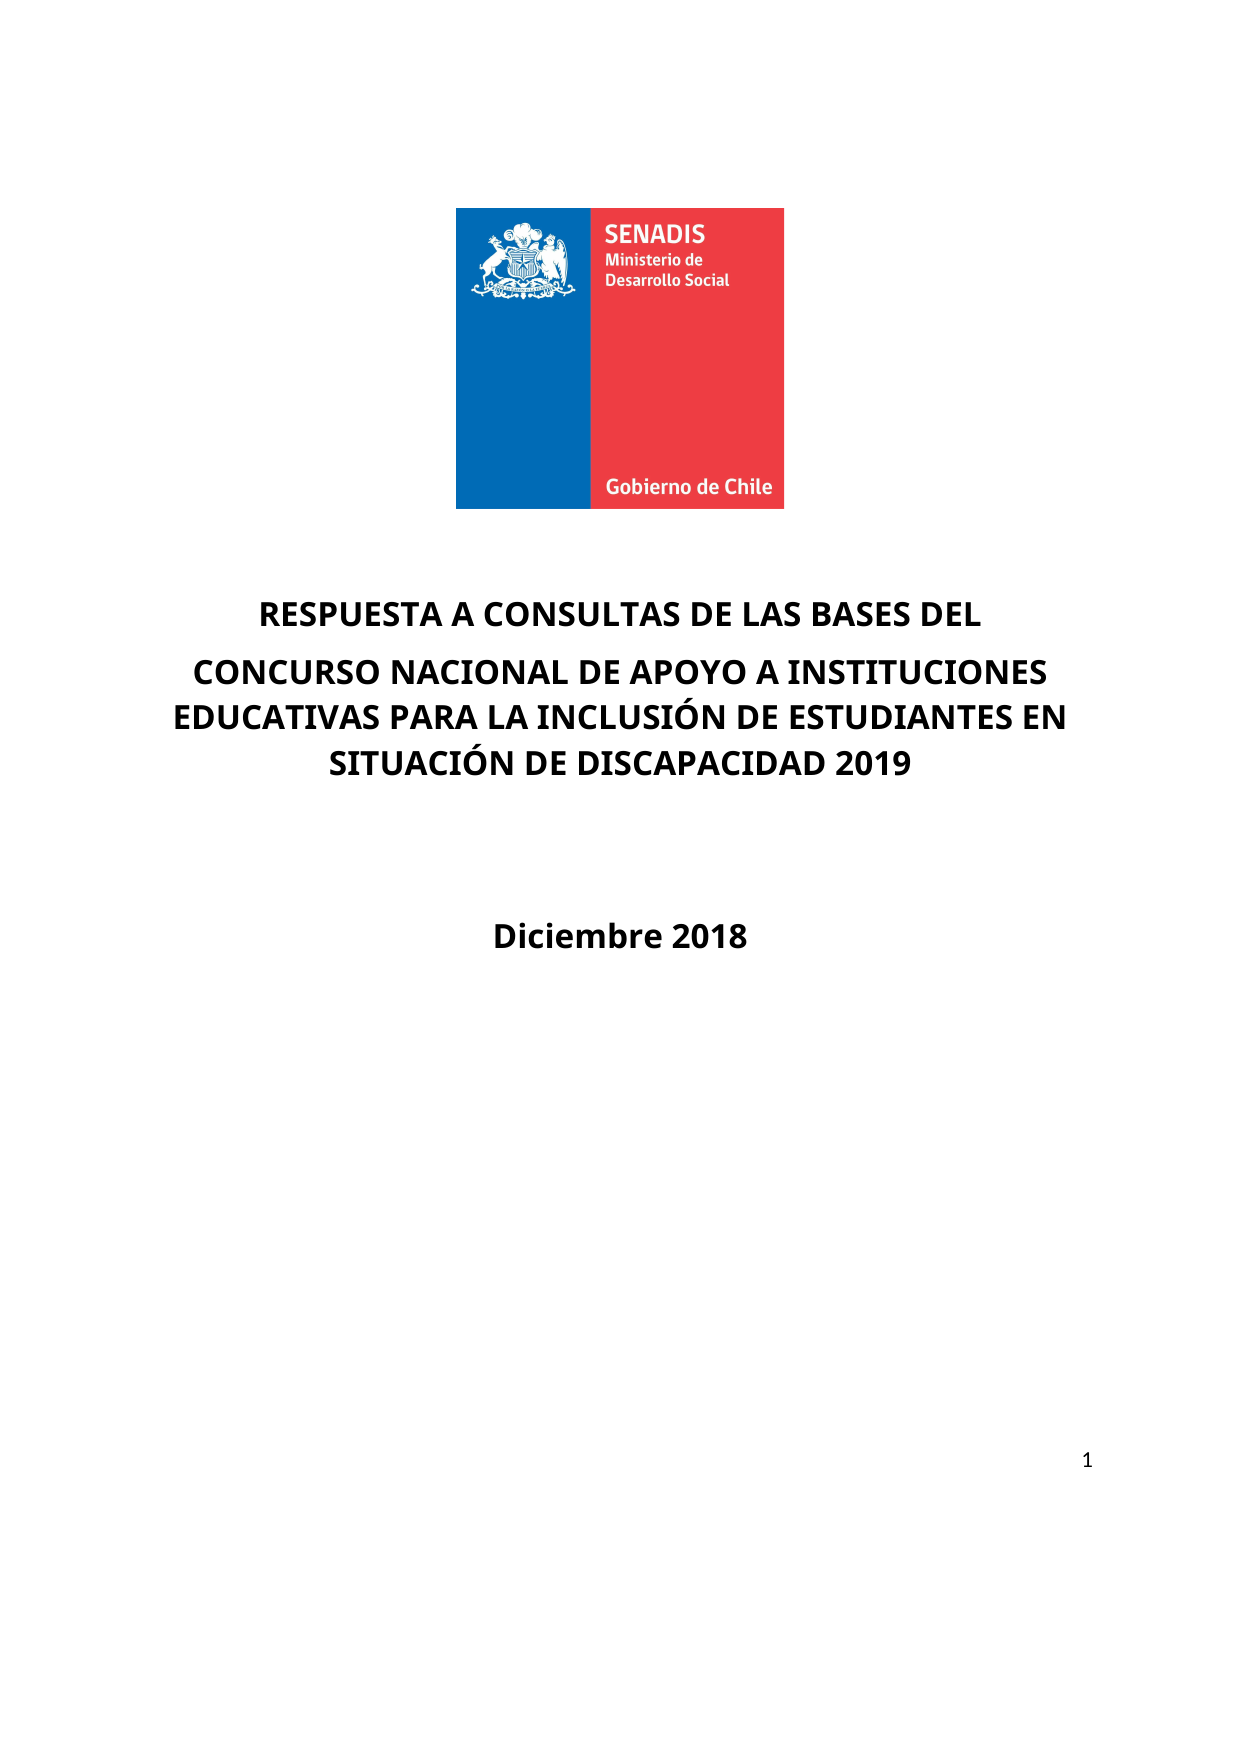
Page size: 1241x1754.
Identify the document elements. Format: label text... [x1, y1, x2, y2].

text RESPUESTA A CONSULTAS DE LAS BASES DEL [148, 591, 1092, 636]
text CONCURSO NACIONAL DE APOYO A INSTITUCIONES EDUCATIVAS PARA LA INCLUSIÓN DE ESTUDIANTES EN SITUACIÓN DE DISCAPACIDAD 2019 [148, 648, 1092, 785]
text Diciembre 2018 [148, 913, 1092, 958]
picture [456, 208, 785, 509]
